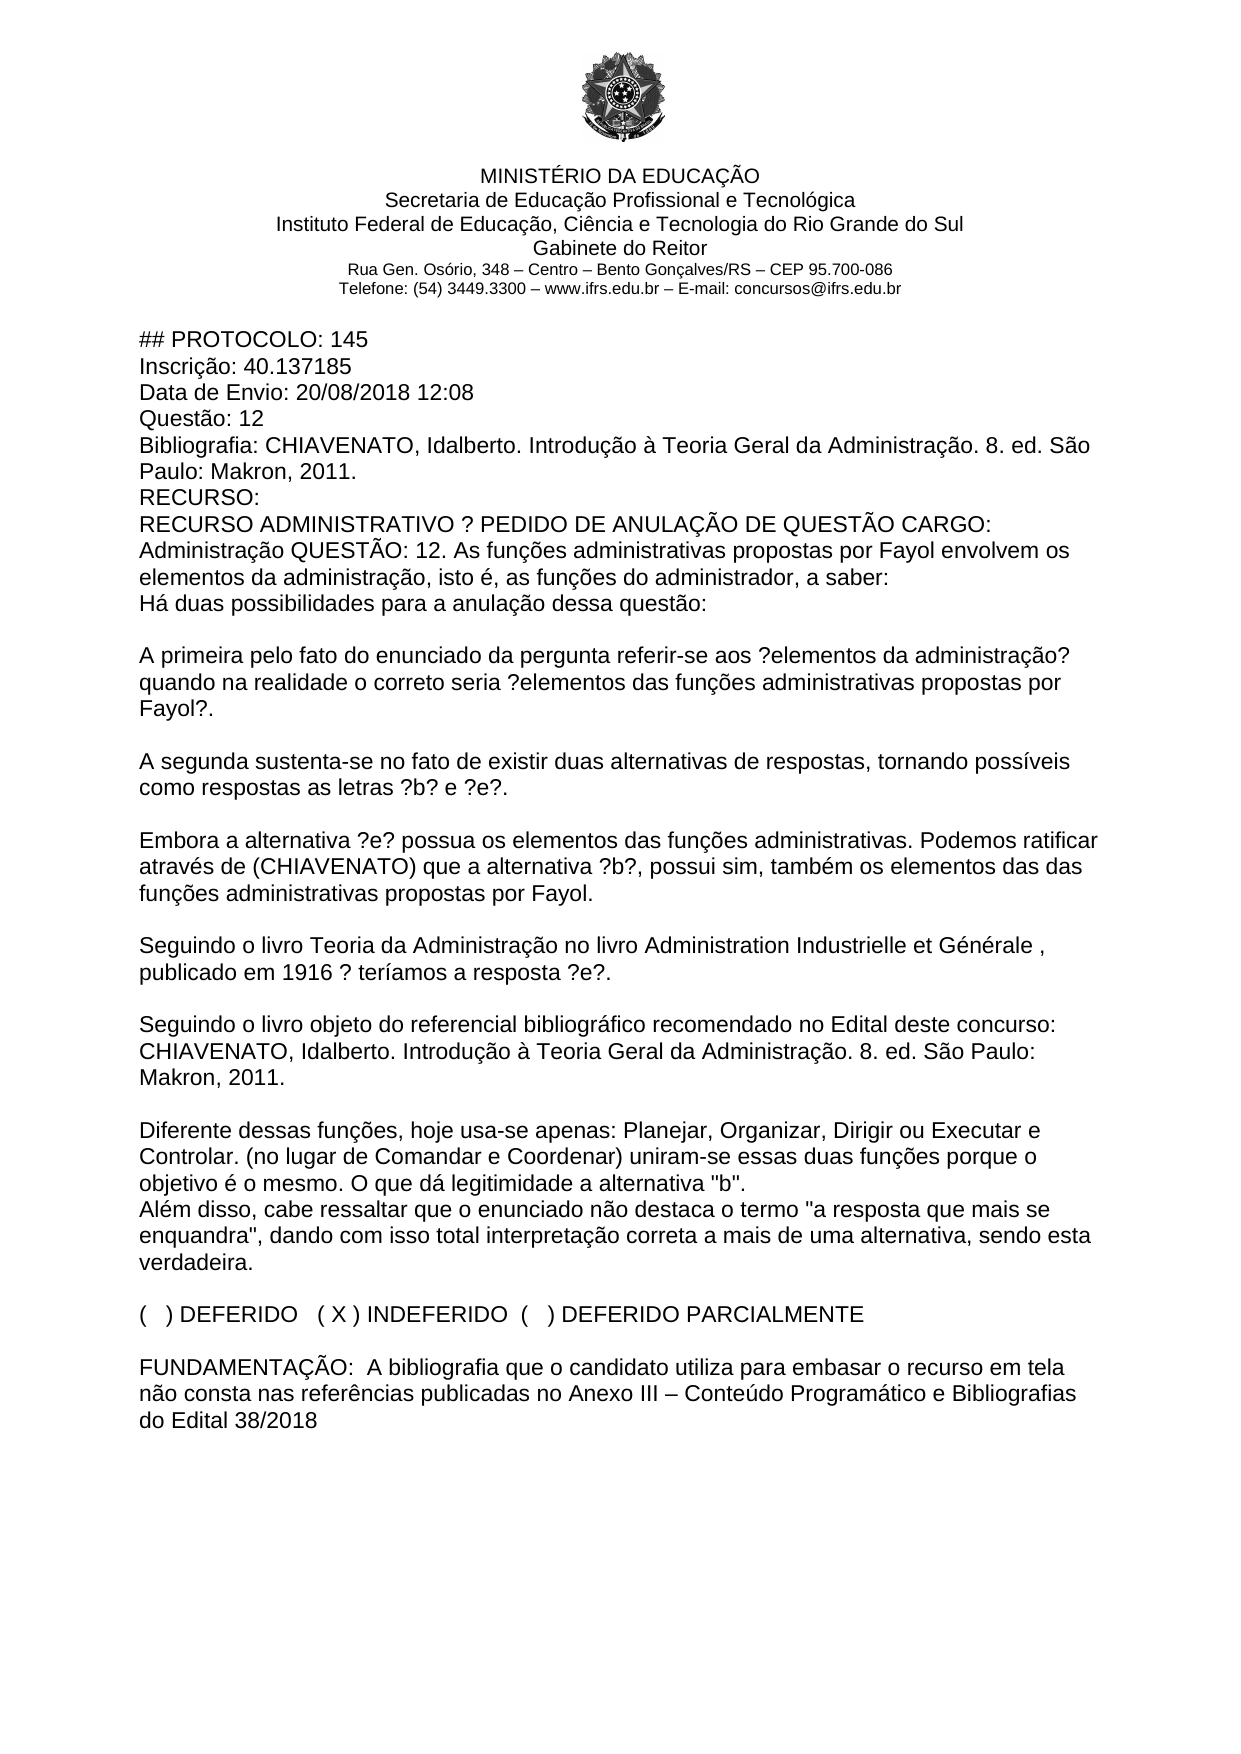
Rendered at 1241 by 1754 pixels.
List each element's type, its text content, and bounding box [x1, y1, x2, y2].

text Bibliografia: CHIAVENATO, Idalberto. Introdução à Teoria Geral da Administração. 8. ed. São Paulo: Makron, 2011. [139, 432, 1101, 484]
text Diferente dessas funções, hoje usa-se apenas: Planejar, Organizar, Dirigir ou Executar e Controlar. (no lugar de Comandar e Coordenar) uniram-se essas duas funções porque o objetivo é o mesmo. O que dá legitimidade a alternativa "b". [139, 1117, 1101, 1196]
text Seguindo o livro Teoria da Administração no livro Administration Industrielle et Générale , publicado em 1916 ? teríamos a resposta ?e?. [139, 932, 1101, 985]
text RECURSO ADMINISTRATIVO ? PEDIDO DE ANULAÇÃO DE QUESTÃO CARGO: Administração QUESTÃO: 12. As funções administrativas propostas por Fayol envolvem os elementos da administração, isto é, as funções do administrador, a saber: [139, 511, 1101, 590]
text Embora a alternativa ?e? possua os elementos das funções administrativas. Podemos ratificar através de (CHIAVENATO) que a alternativa ?b?, possui sim, também os elementos das das funções administrativas propostas por Fayol. [139, 827, 1101, 906]
text RECURSO: [139, 484, 1101, 511]
text Há duas possibilidades para a anulação dessa questão: [139, 590, 1101, 616]
text ## PROTOCOLO: 145 [139, 326, 1101, 353]
text Além disso, cabe ressaltar que o enunciado não destaca o termo "a resposta que mais se enquandra", dando com isso total interpretação correta a mais de uma alternativa, sendo esta verdadeira. [139, 1196, 1101, 1275]
text ( ) DEFERIDO ( X ) INDEFERIDO ( ) DEFERIDO PARCIALMENTE [139, 1301, 1101, 1328]
text Questão: 12 [139, 405, 1101, 432]
text Data de Envio: 20/08/2018 12:08 [139, 379, 1101, 405]
text A primeira pelo fato do enunciado da pergunta referir-se aos ?elementos da administração? quando na realidade o correto seria ?elementos das funções administrativas propostas por Fayol?. [139, 642, 1101, 722]
text CHIAVENATO, Idalberto. Introdução à Teoria Geral da Administração. 8. ed. São Paulo: Makron, 2011. [139, 1038, 1101, 1091]
text FUNDAMENTAÇÃO: A bibliografia que o candidato utiliza para embasar o recurso em tela não consta nas referências publicadas no Anexo III – Conteúdo Programático e Bibliografias do Edital 38/2018 [139, 1354, 1101, 1433]
picture [582, 52, 665, 142]
text Seguindo o livro objeto do referencial bibliográfico recomendado no Edital deste concurso: [139, 1011, 1101, 1038]
text Inscrição: 40.137185 [139, 353, 1101, 379]
text A segunda sustenta-se no fato de existir duas alternativas de respostas, tornando possíveis como respostas as letras ?b? e ?e?. [139, 748, 1101, 801]
